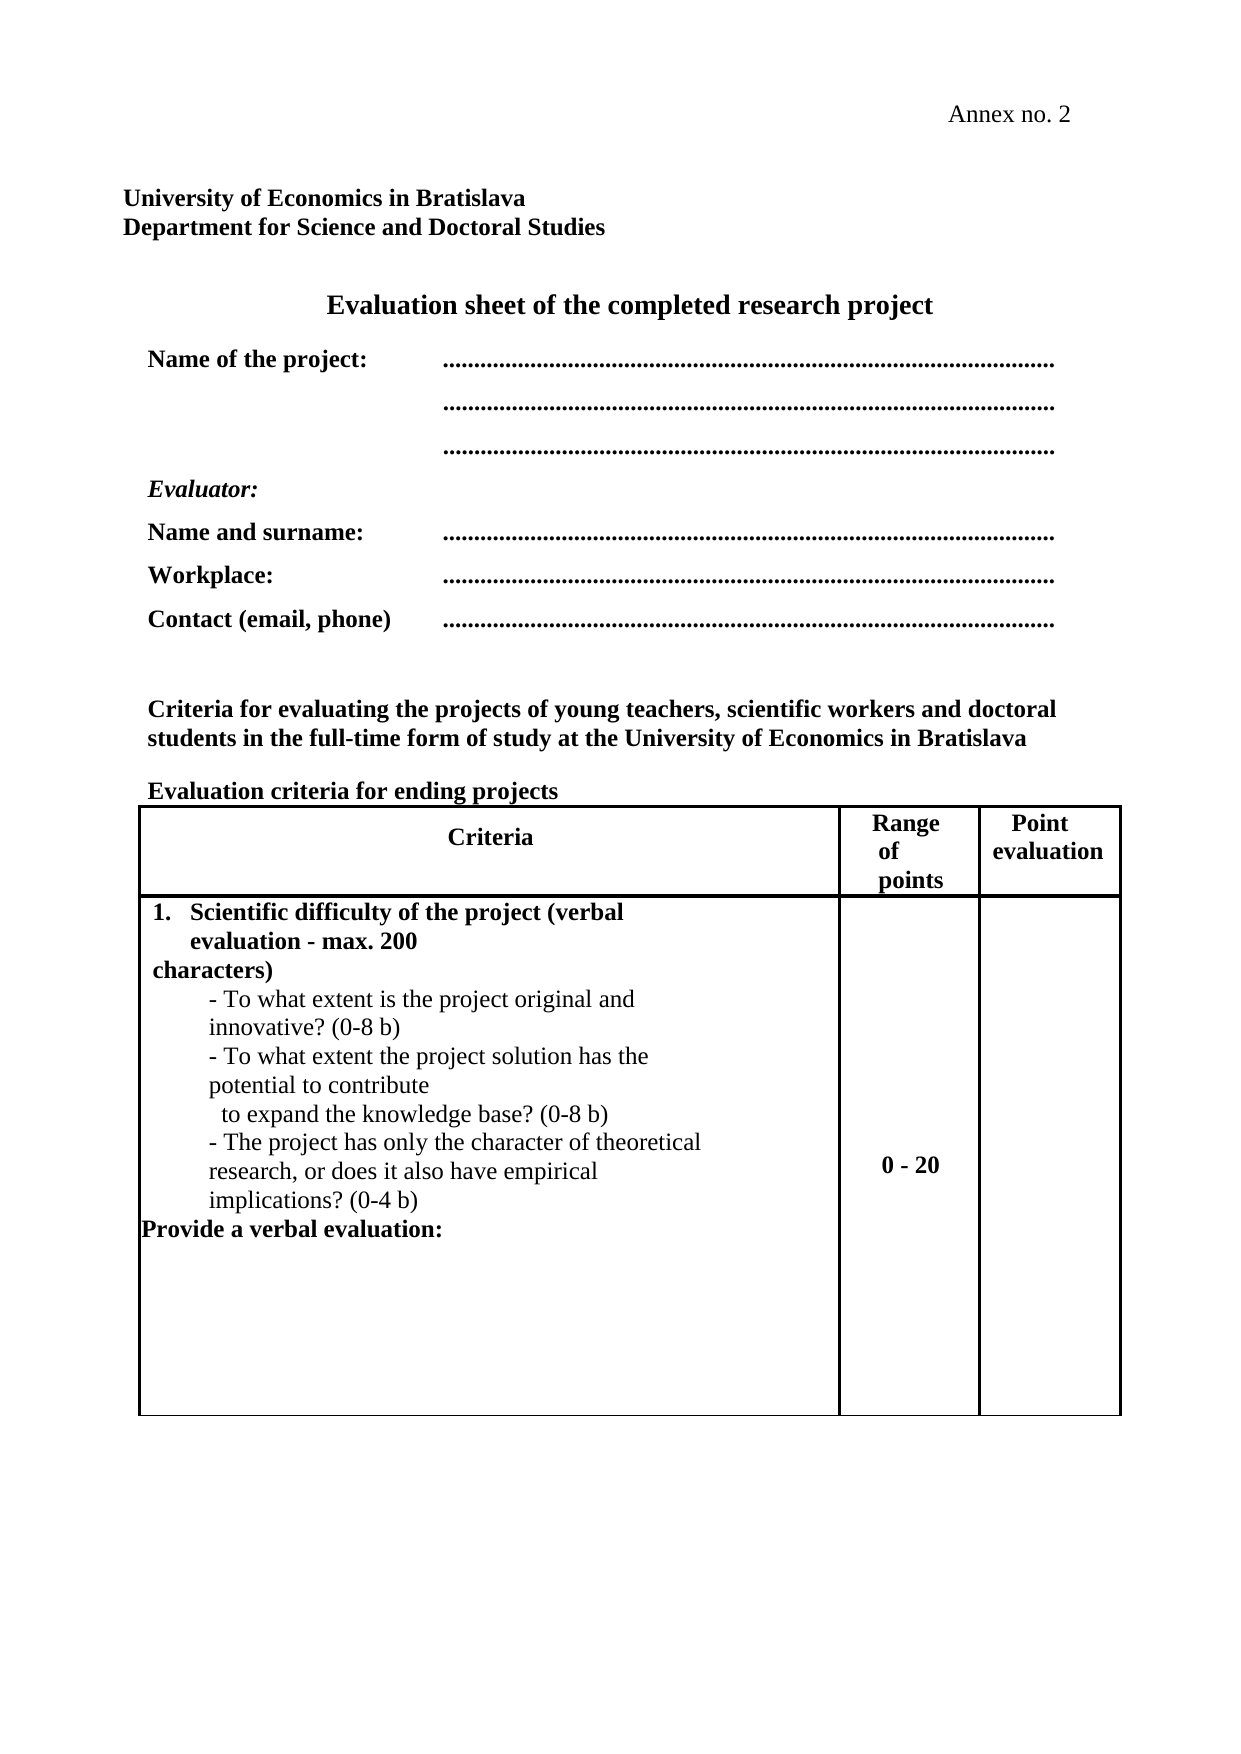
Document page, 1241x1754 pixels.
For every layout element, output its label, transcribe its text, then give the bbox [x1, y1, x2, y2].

table_header Criteria [141, 808, 838, 894]
table_cell Scientific difficulty of the project (verbal evaluation - max. 200 characters) - To what extent is the project original and innovative? (0-8 b) - To what extent the project solution has the potential to contribute to expand the knowledge base? (0-8 b) - The project has only the character of theoretical research, or does it also have empirical implications? (0-4 b) Provide a verbal evaluation: [141, 898, 838, 1415]
table_header Point evaluation [981, 808, 1119, 894]
text Evaluator: [147, 474, 1132, 503]
text .................................................................................................. [443, 431, 1132, 459]
text Evaluation sheet of the completed research project [123, 288, 1131, 320]
table_header Range of points [841, 808, 978, 894]
text .................................................................................................. [443, 387, 1132, 416]
text Contact (email, phone) .................................................................................................. [147, 604, 1132, 632]
text Workplace: .................................................................................................. [147, 560, 1132, 589]
text Name of the project: .................................................................................................. [147, 344, 1132, 373]
text Criteria for evaluating the projects of young teachers, scientific workers and doctoral students in the full-time form of study at the University of Economics in Bratislava [147, 694, 1132, 752]
table_cell 0 - 20 [841, 898, 978, 1415]
text Name and surname: .................................................................................................. [147, 517, 1132, 546]
table_cell [981, 898, 1119, 1415]
text Department for Science and Doctoral Studies [123, 212, 1132, 240]
text Evaluation criteria for ending projects [147, 776, 1132, 805]
text University of Economics in Bratislava [123, 183, 1132, 212]
text Annex no. 2 [948, 99, 1132, 128]
